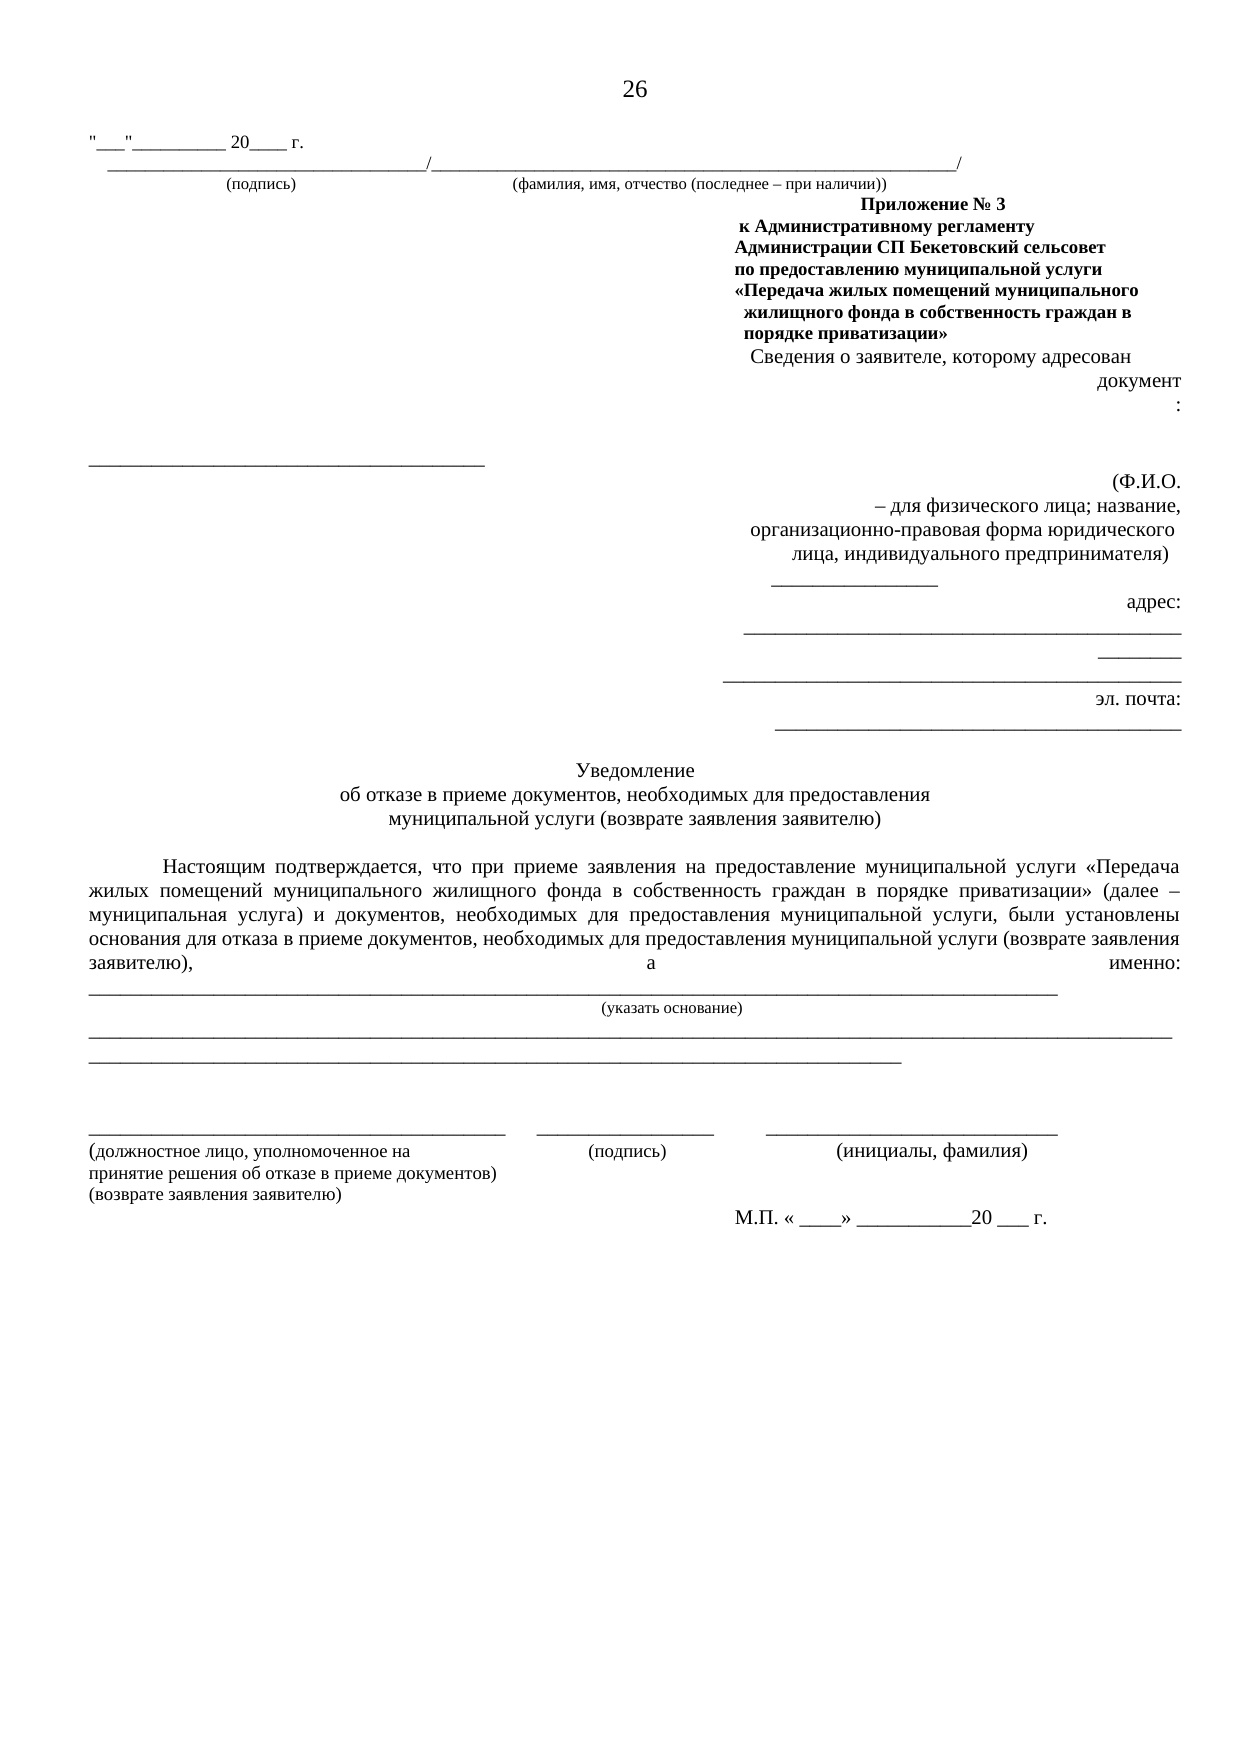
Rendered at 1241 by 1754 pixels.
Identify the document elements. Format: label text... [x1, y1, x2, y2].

text ________________ [89, 565, 1181, 589]
text Приложение № 3 [89, 193, 1181, 214]
text муниципальной услуги (возврате заявления заявителю) [89, 806, 1181, 830]
text __________________________________/________________________________________________________/ [89, 152, 1181, 174]
text (указать основание) [89, 998, 1181, 1017]
text (возврате заявления заявителю) [89, 1183, 1181, 1205]
text ____________________________________________________ [89, 637, 1181, 685]
text лица, индивидуального предпринимателя) [89, 541, 1181, 565]
text "___"__________ 20____ г. [89, 131, 1181, 152]
text «Передача жилых помещений муниципального [89, 279, 1181, 301]
text организационно-правовая форма юридического [89, 517, 1181, 541]
text ______________________________________________________________________________________________________________________________________________________________________________________ [89, 1017, 1181, 1066]
text (подпись) (фамилия, имя, отчество (последнее – при наличии)) [89, 174, 1181, 193]
text об отказе в приеме документов, необходимых для предоставления [89, 782, 1181, 806]
text (Ф.И.О.– для физического лица; название, [89, 469, 1181, 517]
text Уведомление [89, 758, 1181, 782]
text ______________________________________ [89, 416, 1181, 469]
text по предоставлению муниципальной услуги [89, 258, 1181, 279]
text принятие решения об отказе в приеме документов) [89, 1162, 1181, 1183]
text Настоящим подтверждается, что при приеме заявления на предоставление муниципальной услуги «Передача жилых помещений муниципального жилищного фонда в собственность граждан в порядке приватизации» (далее – муниципальная услуга) и документов, необходимых для предоставления муниципальной услуги, были установлены основания для отказа в приеме документов, необходимых для предоставления муниципальной услуги (возврате заявления заявителю), а именно: _____________________________________________________________________________________________ [89, 854, 1181, 998]
text ________________________________________ _________________ ____________________________ [89, 1114, 1181, 1138]
text к Административному регламенту [89, 214, 1181, 236]
text адрес: __________________________________________ [89, 589, 1181, 637]
text жилищного фонда в собственность граждан в [89, 301, 1181, 322]
text документ: [89, 368, 1181, 416]
text Сведения о заявителе, которому адресован [89, 344, 1181, 368]
text (должностное лицо, уполномоченное на (подпись) (инициалы, фамилия) [89, 1138, 1181, 1162]
text М.П. « ____» ___________20 ___ г. [89, 1205, 1181, 1229]
text Администрации СП Бекетовский сельсовет [89, 236, 1181, 258]
text порядке приватизации» [89, 322, 1181, 344]
text эл. почта: _______________________________________ [89, 685, 1181, 733]
